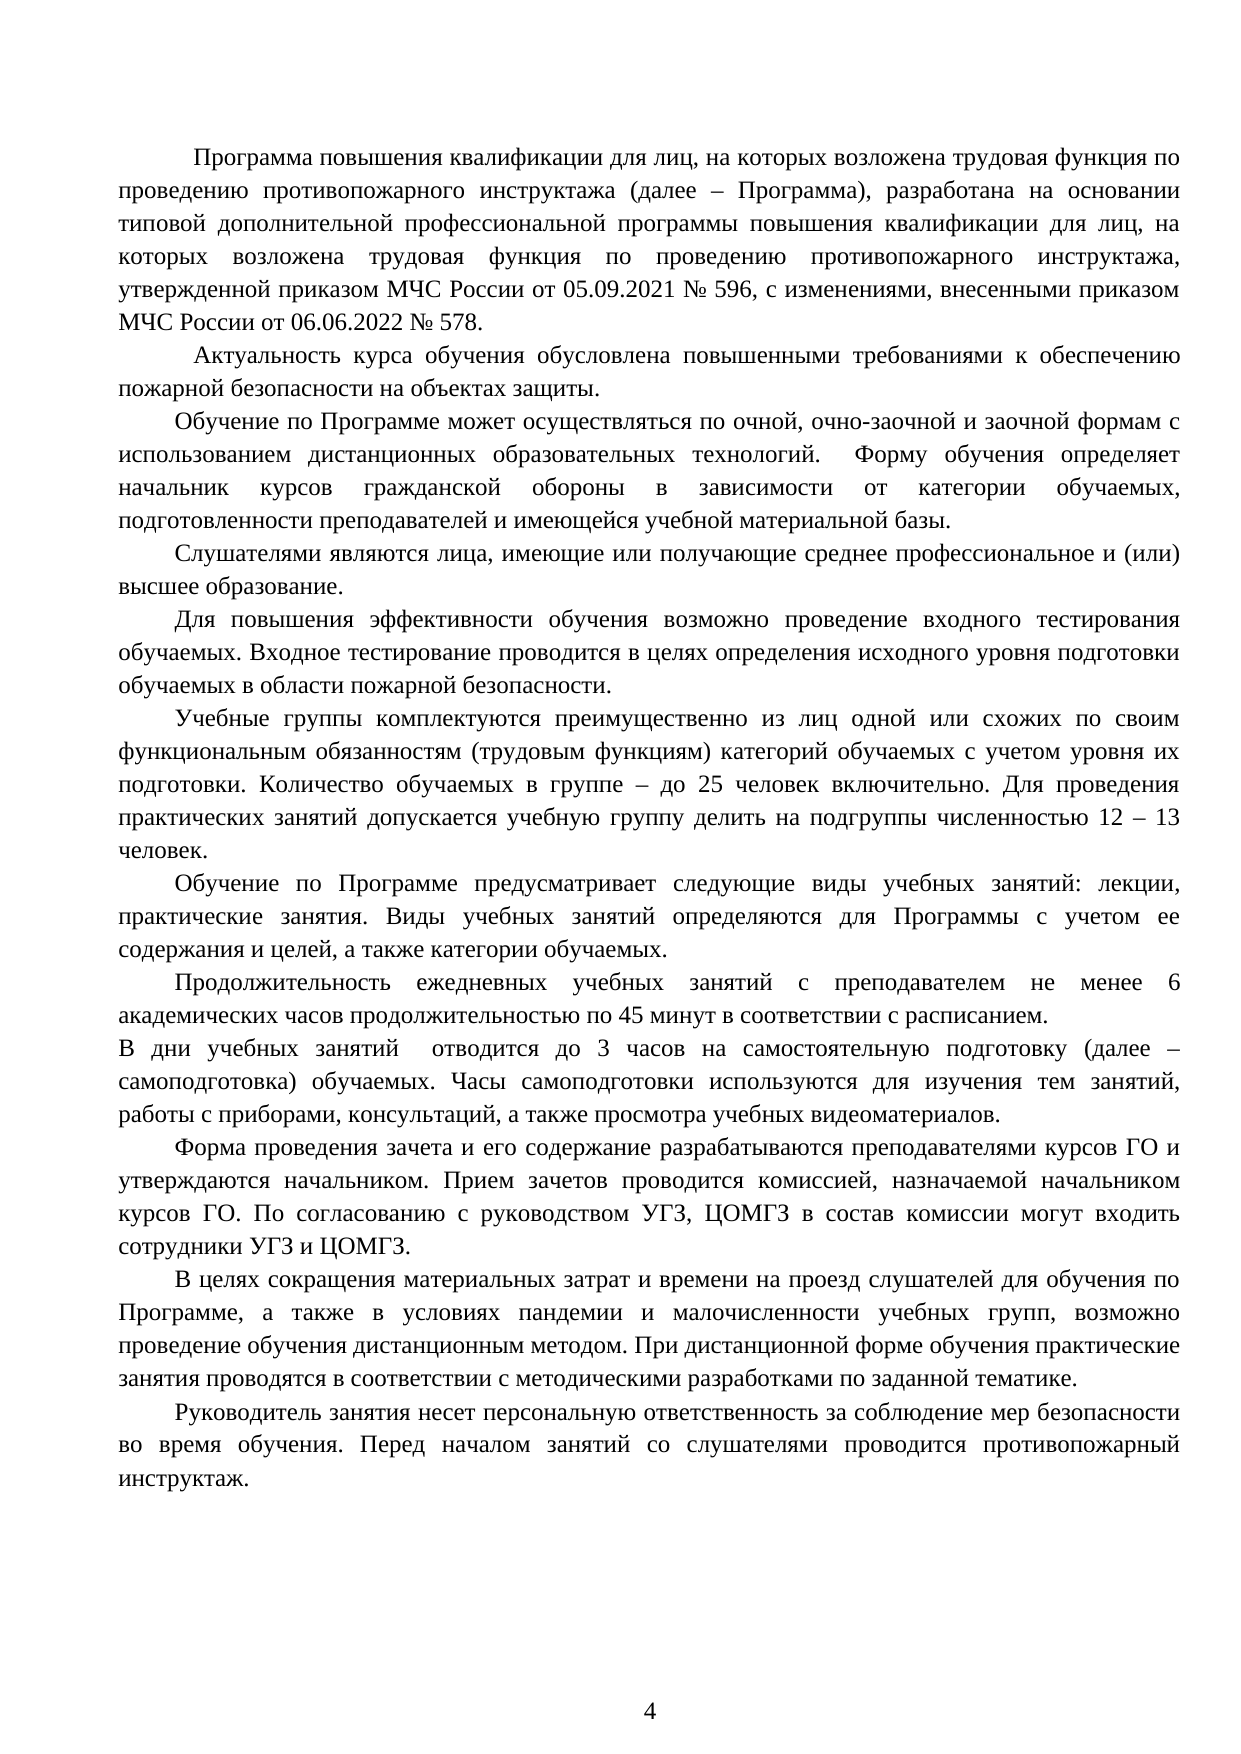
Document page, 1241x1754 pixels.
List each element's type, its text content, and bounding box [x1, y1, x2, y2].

text Обучение по Программе может осуществляться по очной, очно-заочной и заочной формам с использованием дистанционных образовательных технологий. Форму обучения определяет начальник курсов гражданской обороны в зависимости от категории обучаемых, подготовленности преподавателей и имеющейся учебной материальной базы. [118, 406, 1181, 534]
text Для повышения эффективности обучения возможно проведение входного тестирования обучаемых. Входное тестирование проводится в целях определения исходного уровня подготовки обучаемых в области пожарной безопасности. [118, 604, 1181, 699]
text Учебные группы комплектуются преимущественно из лиц одной или схожих по своим функциональным обязанностям (трудовым функциям) категорий обучаемых с учетом уровня их подготовки. Количество обучаемых в группе – до 25 человек включительно. Для проведения практических занятий допускается учебную группу делить на подгруппы численностью 12 – 13 человек. [118, 703, 1181, 864]
text Слушателями являются лица, имеющие или получающие среднее профессиональное и (или) высшее образование. [118, 538, 1181, 600]
text Продолжительность ежедневных учебных занятий с преподавателем не менее 6 академических часов продолжительностью по 45 минут в соответствии с расписанием. [118, 967, 1181, 1029]
text Обучение по Программе предусматривает следующие виды учебных занятий: лекции, практические занятия. Виды учебных занятий определяются для Программы с учетом ее содержания и целей, а также категории обучаемых. [118, 868, 1181, 963]
title Актуальность курса обучения обусловлена повышенными требованиями к обеспечению пожарной безопасности на объектах защиты. [118, 340, 1181, 402]
text Форма проведения зачета и его содержание разрабатываются преподавателями курсов ГО и утверждаются начальником. Прием зачетов проводится комиссией, назначаемой начальником курсов ГО. По согласованию с руководством УГЗ, ЦОМГЗ в состав комиссии могут входить сотрудники УГЗ и ЦОМГЗ. [118, 1132, 1181, 1260]
text Руководитель занятия несет персональную ответственность за соблюдение мер безопасности во время обучения. Перед началом занятий со слушателями проводится противопожарный инструктаж. [118, 1397, 1181, 1491]
text В целях сокращения материальных затрат и времени на проезд слушателей для обучения по Программе, а также в условиях пандемии и малочисленности учебных групп, возможно проведение обучения дистанционным методом. При дистанционной форме обучения практические занятия проводятся в соответствии с методическими разработками по заданной тематике. [118, 1264, 1181, 1392]
title Программа повышения квалификации для лиц, на которых возложена трудовая функция по проведению противопожарного инструктажа (далее – Программа), разработана на основании типовой дополнительной профессиональной программы повышения квалификации для лиц, на которых возложена трудовая функция по проведению противопожарного инструктажа, утвержденной приказом МЧС России от 05.09.2021 № 596, с изменениями, внесенными приказом МЧС России от 06.06.2022 № 578. [118, 142, 1181, 336]
text В дни учебных занятий отводится до 3 часов на самостоятельную подготовку (далее – самоподготовка) обучаемых. Часы самоподготовки используются для изучения тем занятий, работы с приборами, консультаций, а также просмотра учебных видеоматериалов. [118, 1033, 1181, 1128]
